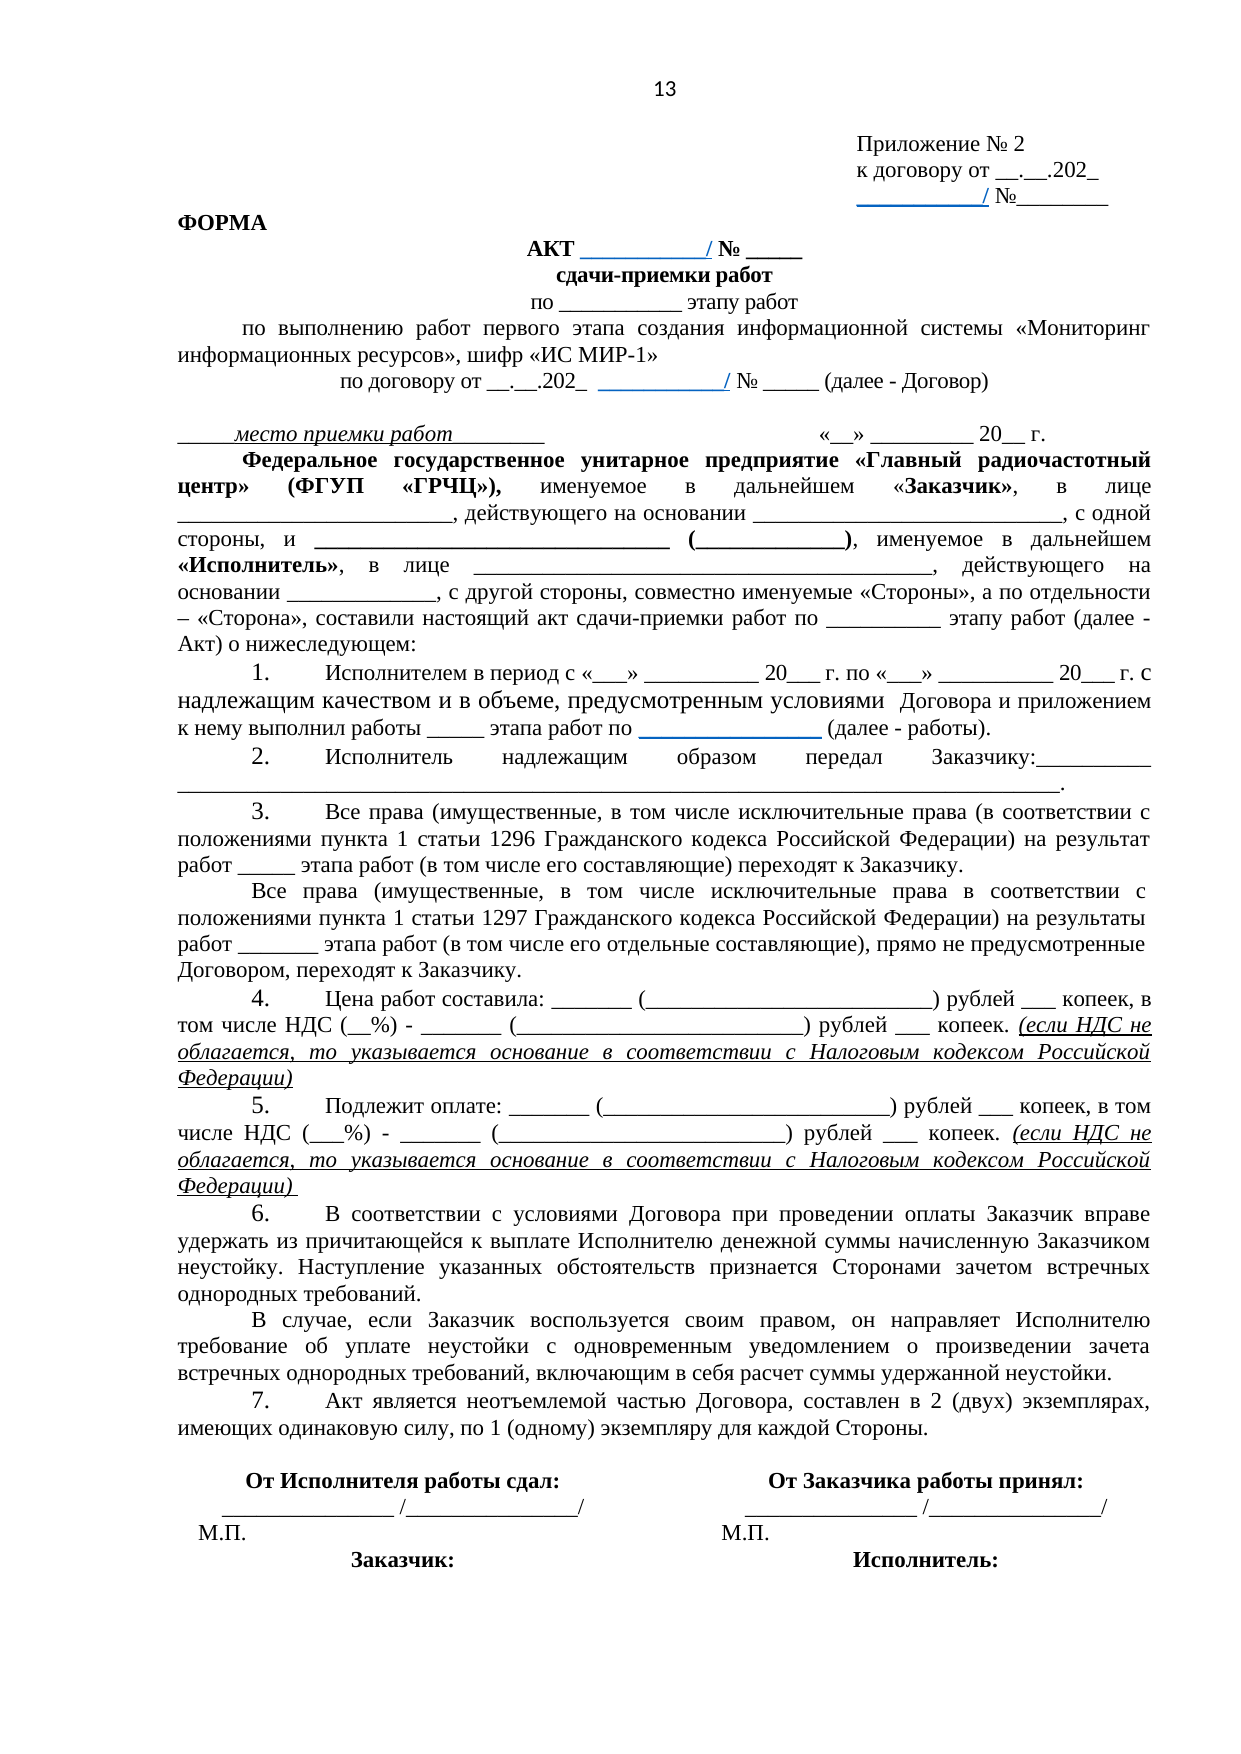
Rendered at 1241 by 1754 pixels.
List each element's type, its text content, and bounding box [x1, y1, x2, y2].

text по ___________ этапу работ [177, 288, 1152, 314]
text АКТ ___________/ № _____ [177, 235, 1152, 262]
list Все права (имущественные, в том числе исключительные права (в соответствии с положениями пункта 1 статьи 1296 Гражданского кодекса Российской Федерации) на результат работ _____ этапа работ (в том числе его составляющие) переходят к Заказчику. [177, 796, 1152, 877]
text по договору от __.__.202_ ___________/ № _____ (далее - Договор) [177, 367, 1152, 393]
text В случае, если Заказчик воспользуется своим правом, он направляет Исполнителю требование об уплате неустойки с одновременным уведомлением о произведении зачета встречных однородных требований, включающим в себя расчет суммы удержанной неустойки. [177, 1306, 1152, 1385]
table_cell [141, 1546, 664, 1624]
text сдачи-приемки работ [177, 262, 1152, 288]
text по выполнению работ первого этапа создания информационной системы «Мониторинг информационных ресурсов», шифр «ИС МИР-1» [177, 314, 1152, 367]
text ___________/ №________ [856, 182, 1152, 209]
list Подлежит оплате: _______ (_________________________) рублей ___ копеек, в том числе НДС (___%) - _______ (_________________________) рублей ___ копеек. (если НДС не облагается, то указывается основание в соответствии с Налоговым кодексом Российской Федерации) [177, 1091, 1152, 1198]
list Исполнителем в период с «___» __________ 20___ г. по «___» __________ 20___ г. с надлежащим качеством и в объеме, предусмотренным условиями Договора и приложением к нему выполнил работы _____ этапа работ по ________________ (далее - работы). [177, 657, 1152, 741]
text Федеральное государственное унитарное предприятие «Главный радиочастотный центр» (ФГУП «ГРЧЦ»), именуемое в дальнейшем «Заказчик», в лице ________________________, действующего на основании ___________________________, с одной стороны, и _______________________________ (_____________), именуемое в дальнейшем «Исполнитель», в лице ________________________________________, действующего на основании _____________, с другой стороны, совместно именуемые «Стороны», а по отдельности – «Сторона», составили настоящий акт сдачи-приемки работ по __________ этапу работ (далее - Акт) о нижеследующем: [177, 446, 1152, 657]
list Акт является неотъемлемой частью Договора, составлен в 2 (двух) экземплярах, имеющих одинаковую силу, по 1 (одному) экземпляру для каждой Стороны. [177, 1385, 1152, 1440]
text ФОРМА [177, 209, 1152, 235]
text к договору от __.__.202_ [856, 156, 1152, 182]
list В соответствии с условиями Договора при проведении оплаты Заказчик вправе удержать из причитающейся к выплате Исполнителю денежной суммы начисленную Заказчиком неустойку. Наступление указанных обстоятельств признается Сторонами зачетом встречных однородных требований. [177, 1198, 1152, 1306]
text _____место приемки работ________ «__» _________ 20__ г. [177, 420, 1152, 446]
table_header От Исполнителя работы сдал: _______________ /_______________/ М.П. [141, 1440, 664, 1546]
list Исполнитель надлежащим образом передал Заказчику:__________ _____________________________________________________________________________. [177, 741, 1152, 796]
text Все права (имущественные, в том числе исключительные права в соответствии с положениями пункта 1 статьи 1297 Гражданского кодекса Российской Федерации) на результаты работ _______ этапа работ (в том числе его отдельные составляющие), прямо не предусмотренные Договором, переходят к Заказчику. [177, 877, 1147, 983]
list Цена работ составила: _______ (_________________________) рублей ___ копеек, в том числе НДС (__%) - _______ (_________________________) рублей ___ копеек. (если НДС не облагается, то указывается основание в соответствии с Налоговым кодексом Российской Федерации) [177, 983, 1152, 1091]
text Приложение № 2 [856, 130, 1152, 156]
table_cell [664, 1546, 1188, 1624]
table_header От Заказчика работы принял: _______________ /_______________/ М.П. [664, 1440, 1188, 1546]
